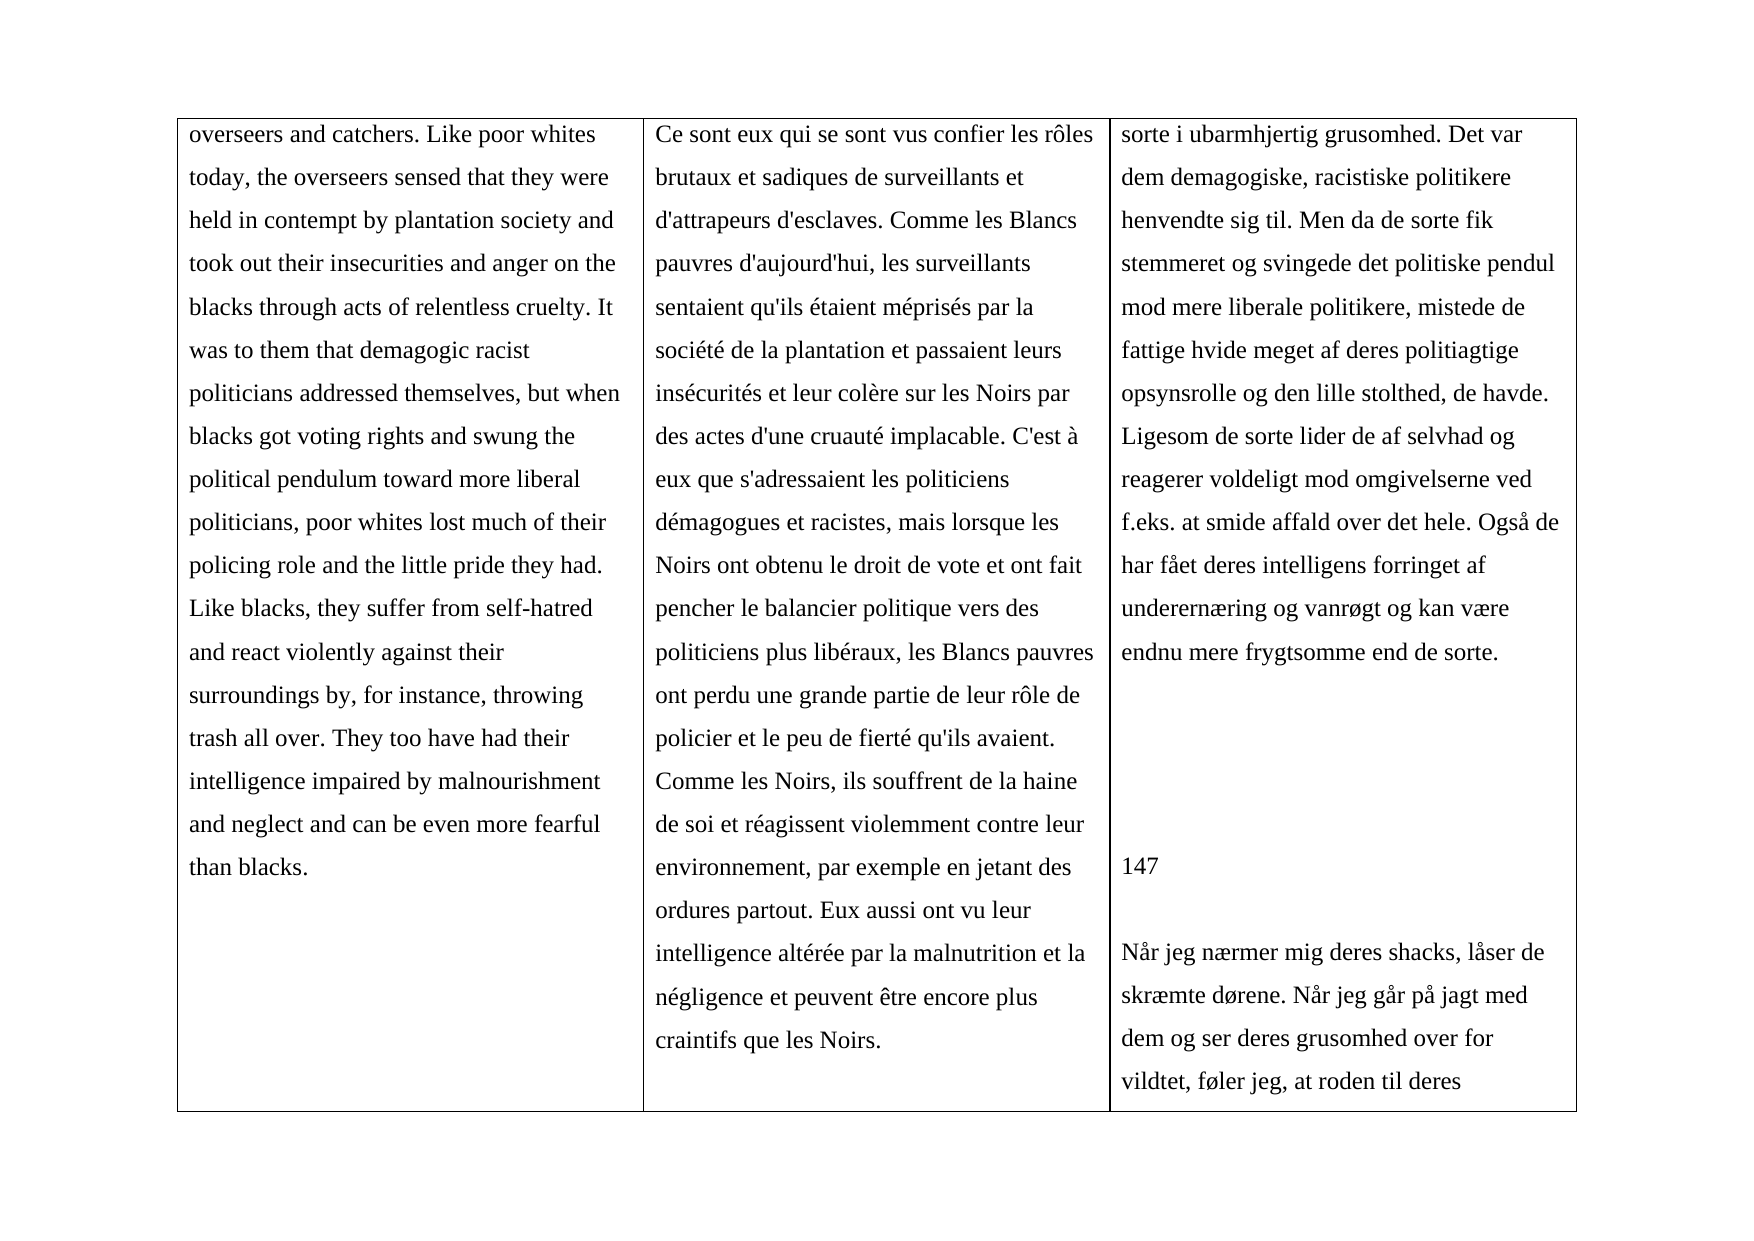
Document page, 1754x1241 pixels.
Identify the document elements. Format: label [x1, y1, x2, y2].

table_header [178, 119, 643, 1111]
table_header [1111, 119, 1576, 1111]
table_header [644, 119, 1109, 1111]
